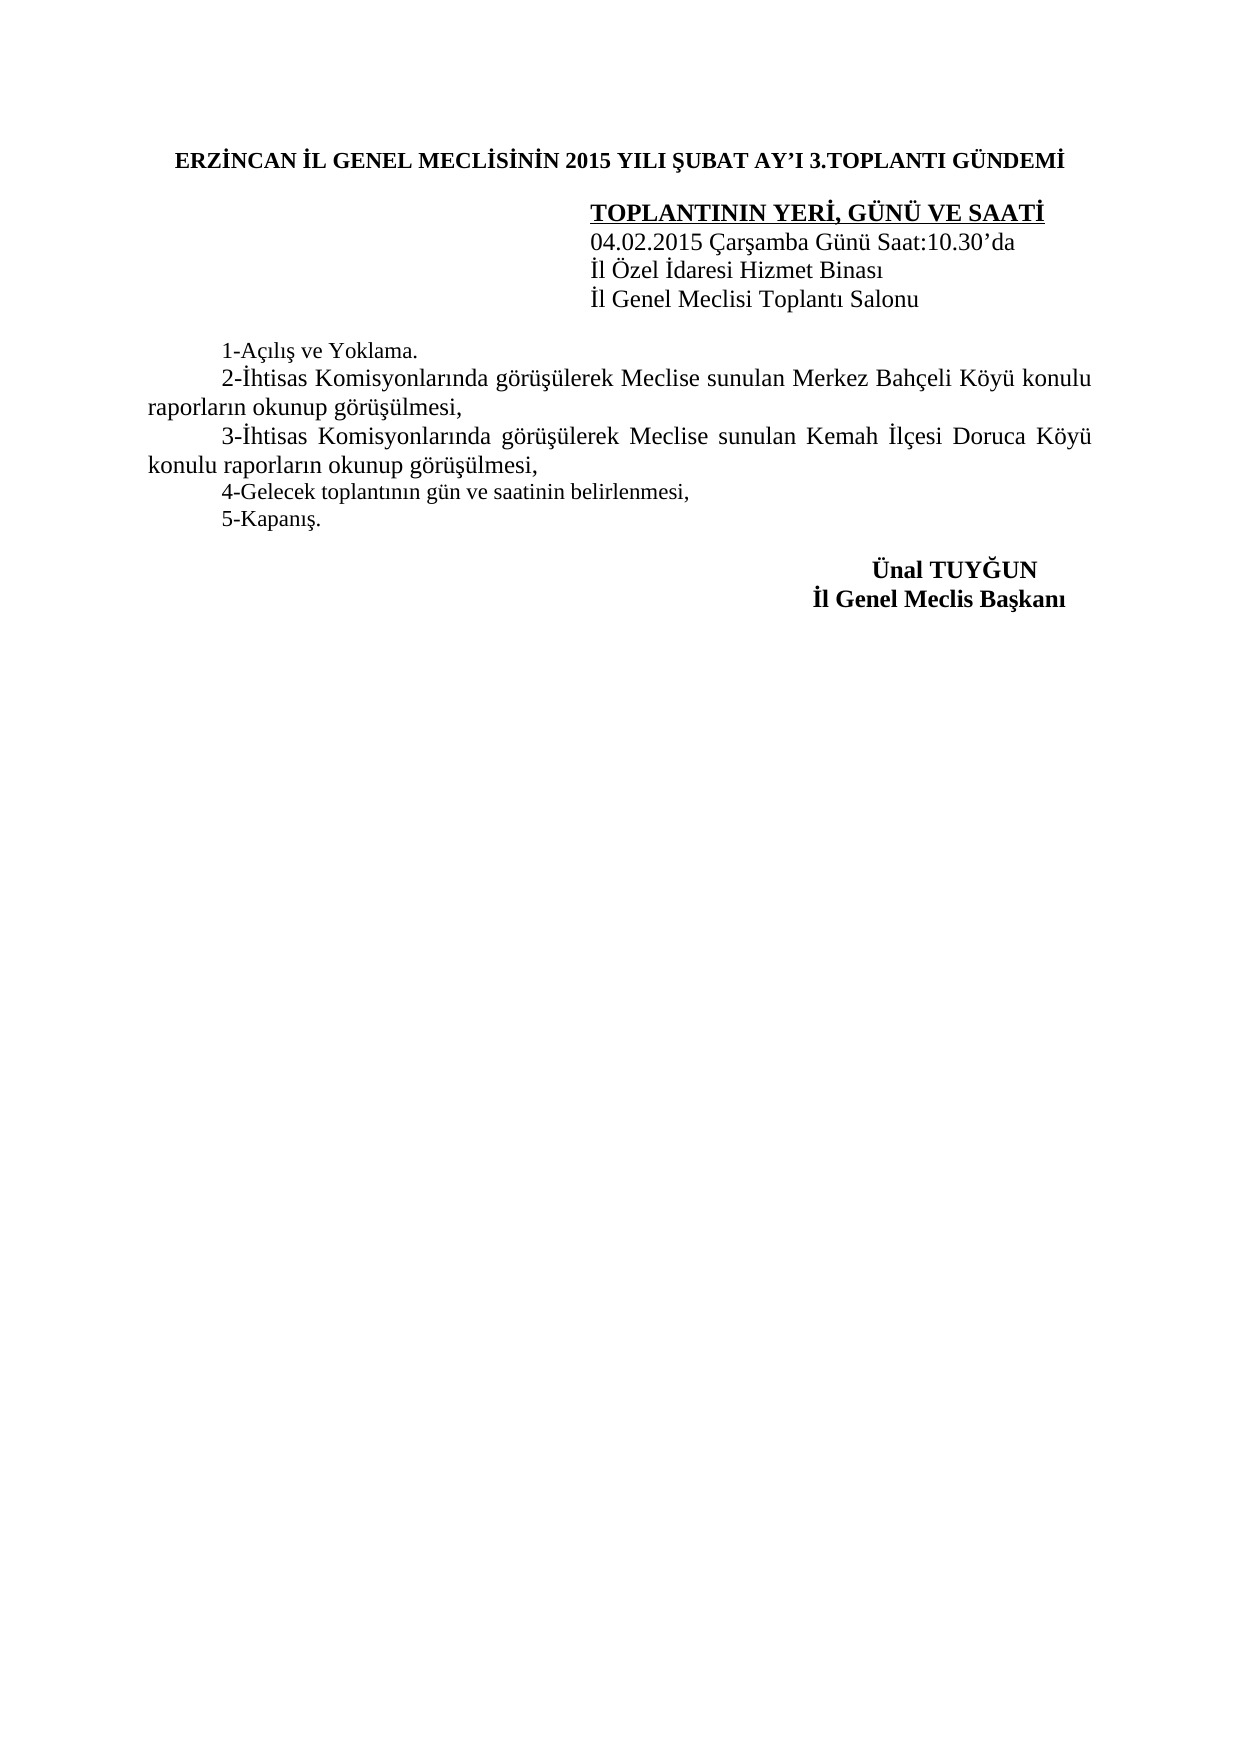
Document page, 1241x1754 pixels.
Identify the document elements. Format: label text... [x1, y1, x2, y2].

text 2-İhtisas Komisyonlarında görüşülerek Meclise sunulan Merkez Bahçeli Köyü konulu raporların okunup görüşülmesi, [148, 363, 1093, 421]
title İl Genel Meclis Başkanı [148, 584, 1093, 613]
subtitle İl Genel Meclisi Toplantı Salonu [148, 284, 1093, 313]
title ERZİNCAN İL GENEL MECLİSİNİN 2015 YILI ŞUBAT AY’I 3.TOPLANTI GÜNDEMİ [148, 148, 1093, 174]
text 1-Açılış ve Yoklama. [148, 337, 1093, 363]
text TOPLANTININ YERİ, GÜNÜ VE SAATİ [516, 198, 1093, 227]
text 04.02.2015 Çarşamba Günü Saat:10.30’da [148, 227, 1093, 256]
text İl Özel İdaresi Hizmet Binası [148, 256, 1093, 284]
text 3-İhtisas Komisyonlarında görüşülerek Meclise sunulan Kemah İlçesi Doruca Köyü konulu raporların okunup görüşülmesi, [148, 421, 1093, 478]
text 5-Kapanış. [148, 505, 1093, 531]
text 4-Gelecek toplantının gün ve saatinin belirlenmesi, [148, 478, 1093, 505]
text Ünal TUYĞUN [148, 555, 1093, 584]
